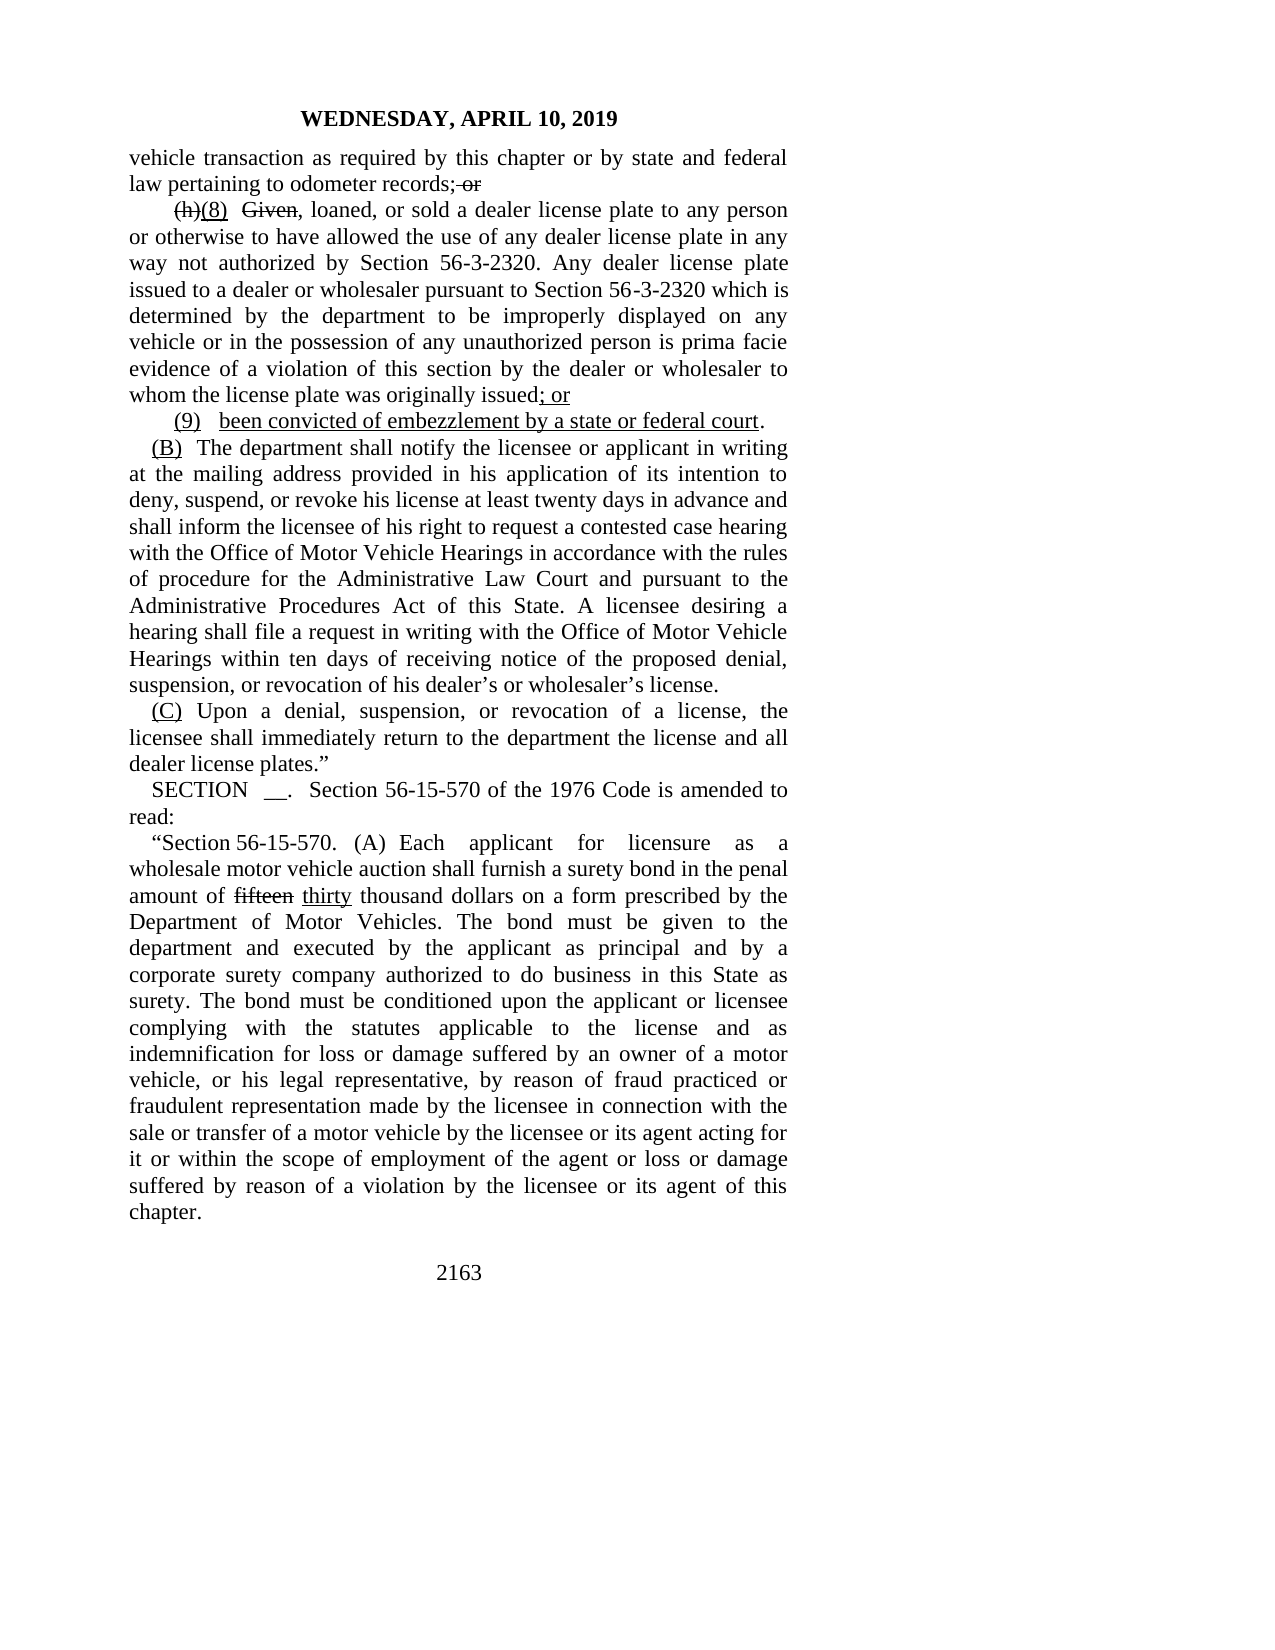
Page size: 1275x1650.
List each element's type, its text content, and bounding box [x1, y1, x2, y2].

text (B) The department shall notify the licensee or applicant in writing at the mailing address provided in his application of its intention to deny, suspend, or revoke his license at least twenty days in advance and shall inform the licensee of his right to request a contested case hearing with the Office of Motor Vehicle Hearings in accordance with the rules of procedure for the Administrative Law Court and pursuant to the Administrative Procedures Act of this State. A licensee desiring a hearing shall file a request in writing with the Office of Motor Vehicle Hearings within ten days of receiving notice of the proposed denial, suspension, or revocation of his dealer’s or wholesaler’s license. [129, 434, 789, 697]
text (9) been convicted of embezzlement by a state or federal court. [129, 407, 789, 434]
text “Section 56-15-570. (A) Each applicant for licensure as a wholesale motor vehicle auction shall furnish a surety bond in the penal amount of fifteen thirty thousand dollars on a form prescribed by the Department of Motor Vehicles. The bond must be given to the department and executed by the applicant as principal and by a corporate surety company authorized to do business in this State as surety. The bond must be conditioned upon the applicant or licensee complying with the statutes applicable to the license and as indemnification for loss or damage suffered by an owner of a motor vehicle, or his legal representative, by reason of fraud practiced or fraudulent representation made by the licensee in connection with the sale or transfer of a motor vehicle by the licensee or its agent acting for it or within the scope of employment of the agent or loss or damage suffered by reason of a violation by the licensee or its agent of this chapter. [129, 829, 789, 1224]
text (C) Upon a denial, suspension, or revocation of a license, the licensee shall immediately return to the department the license and all dealer license plates.” [129, 697, 789, 776]
text (h)(8) Given, loaned, or sold a dealer license plate to any person or otherwise to have allowed the use of any dealer license plate in any way not authorized by Section 56-3-2320. Any dealer license plate issued to a dealer or wholesaler pursuant to Section 56-3-2320 which is determined by the department to be improperly displayed on any vehicle or in the possession of any unauthorized person is prima facie evidence of a violation of this section by the dealer or wholesaler to whom the license plate was originally issued; or [129, 197, 789, 407]
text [129, 144, 789, 197]
text SECTION __. Section 56-15-570 of the 1976 Code is amended to read: [129, 776, 789, 829]
